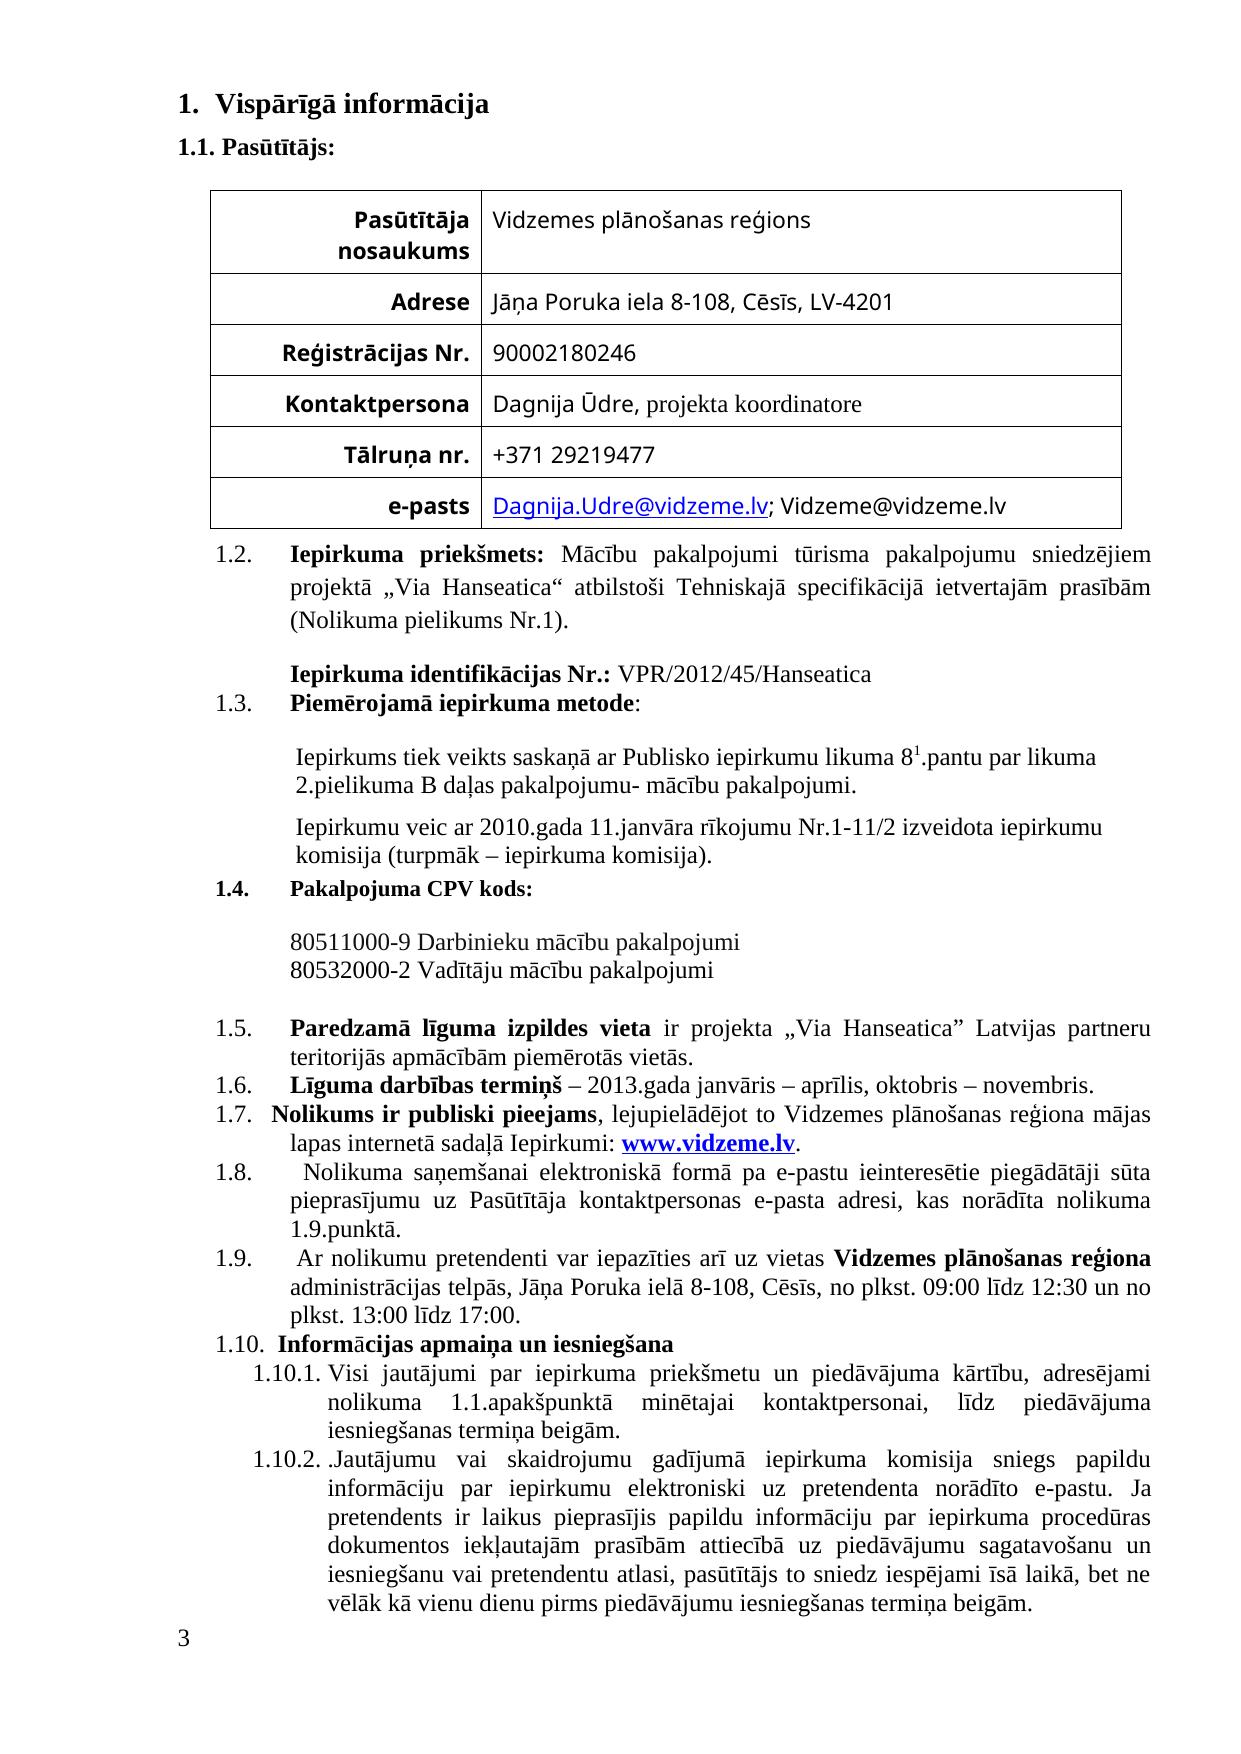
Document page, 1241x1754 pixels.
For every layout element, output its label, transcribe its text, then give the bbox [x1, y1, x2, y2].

list ir publiski pieejams, lejupielādējot to Vidzemes plānošanas reģiona mājas lapas internetā sadaļā Iepirkumi: www.vidzeme.lv. [215, 1099, 1152, 1157]
subtitle Vispārīgā informācija [177, 86, 1152, 120]
table_cell +371 29219477 [482, 427, 1121, 477]
table_cell Dagnija Ūdre, projekta koordinatore [482, 376, 1121, 426]
list Nolikuma saņemšanai elektroniskā formā pa e-pastu ieinteresētie piegādātāji sūta pieprasījumu uz Pasūtītāja kontaktpersonas e-pasta adresi, kas norādīta nolikuma 1.9.punktā. [215, 1157, 1152, 1243]
list Iepirkuma priekšmets: Mācību pakalpojumi tūrisma pakalpojumu sniedzējiem projektā „Via Hanseatica“ atbilstoši Tehniskajā specifikācijā ietvertajām prasībām (Nolikuma pielikums Nr.1). [215, 209, 1152, 634]
text Iepirkuma identifikācijas Nr.: VPR/2012/45/Hanseatica [290, 659, 1152, 688]
text 80511000-9 Darbinieku mācību pakalpojumi [252, 927, 1152, 955]
list Ar nolikumu pretendenti var iepazīties arī uz vietas Vidzemes plānošanas reģiona administrācijas telpās, Jāņa Poruka ielā 8-108, Cēsīs, no plkst. 09:00 līdz 12:30 un no plkst. 13:00 līdz 17:00. [215, 1243, 1152, 1329]
list Pakalpojuma CPV kods: [215, 876, 1152, 902]
table_header Vidzemes plānošanas reģions [482, 191, 1121, 272]
table_cell Jāņa Poruka iela 8-108, Cēsīs, LV-4201 [482, 274, 1121, 323]
table_cell Reģistrācijas Nr. [211, 325, 481, 374]
list Paredzamā līguma izpildes vieta ir projekta „Via Hanseatica” Latvijas partneru teritorijās apmācībām piemērotās vietās. [215, 1013, 1152, 1070]
list .Jautājumu vai skaidrojumu gadījumā iepirkuma komisija sniegs papildu informāciju par iepirkumu elektroniski uz pretendenta norādīto e-pastu. Ja pretendents ir laikus pieprasījis papildu informāciju par iepirkuma procedūras dokumentos iekļautajām prasībām attiecībā uz piedāvājumu sagatavošanu un iesniegšanu vai pretendentu atlasi, pasūtītājs to sniedz iespējami īsā laikā, bet ne vēlāk kā vienu dienu pirms piedāvājumu iesniegšanas termiņa beigām. [252, 1444, 1152, 1617]
table_cell Tālruņa nr. [211, 427, 481, 477]
list Visi jautājumi par iepirkuma priekšmetu un piedāvājuma kārtību, adresējami nolikuma 1.1.apakšpunktā minētajai kontaktpersonai, līdz piedāvājuma iesniegšanas termiņa beigām. [252, 1358, 1152, 1444]
table_cell [482, 325, 1121, 374]
text 80532000-2 Vadītāju mācību pakalpojumi [252, 955, 1152, 984]
text Iepirkumu veic ar 2010.gada 11.janvāra rīkojumu Nr.1-11/2 izveidota iepirkumu komisija (turpmāk – iepirkuma komisija). [295, 812, 1152, 869]
list Līguma darbības termiņš – 2013.gada janvāris – aprīlis, oktobris – novembris. [215, 1070, 1152, 1099]
list Informācijas apmaiņa un iesniegšana [215, 1329, 1152, 1358]
table_header Pasūtītāja nosaukums [211, 191, 481, 272]
table_cell e-pasts [211, 478, 481, 528]
list Piemērojamā iepirkuma metode: [215, 688, 1152, 717]
text Iepirkums tiek veikts saskaņā ar Publisko iepirkumu likuma 81.pantu par likuma 2.pielikuma B daļas pakalpojumu- mācību pakalpojumi. [295, 742, 1152, 799]
list Pasūtītājs: [177, 132, 1152, 161]
table_cell Kontaktpersona [211, 376, 481, 426]
table_cell Dagnija.Udre@vidzeme.lv; Vidzeme@vidzeme.lv [482, 478, 1121, 528]
table_cell Adrese [211, 274, 481, 323]
